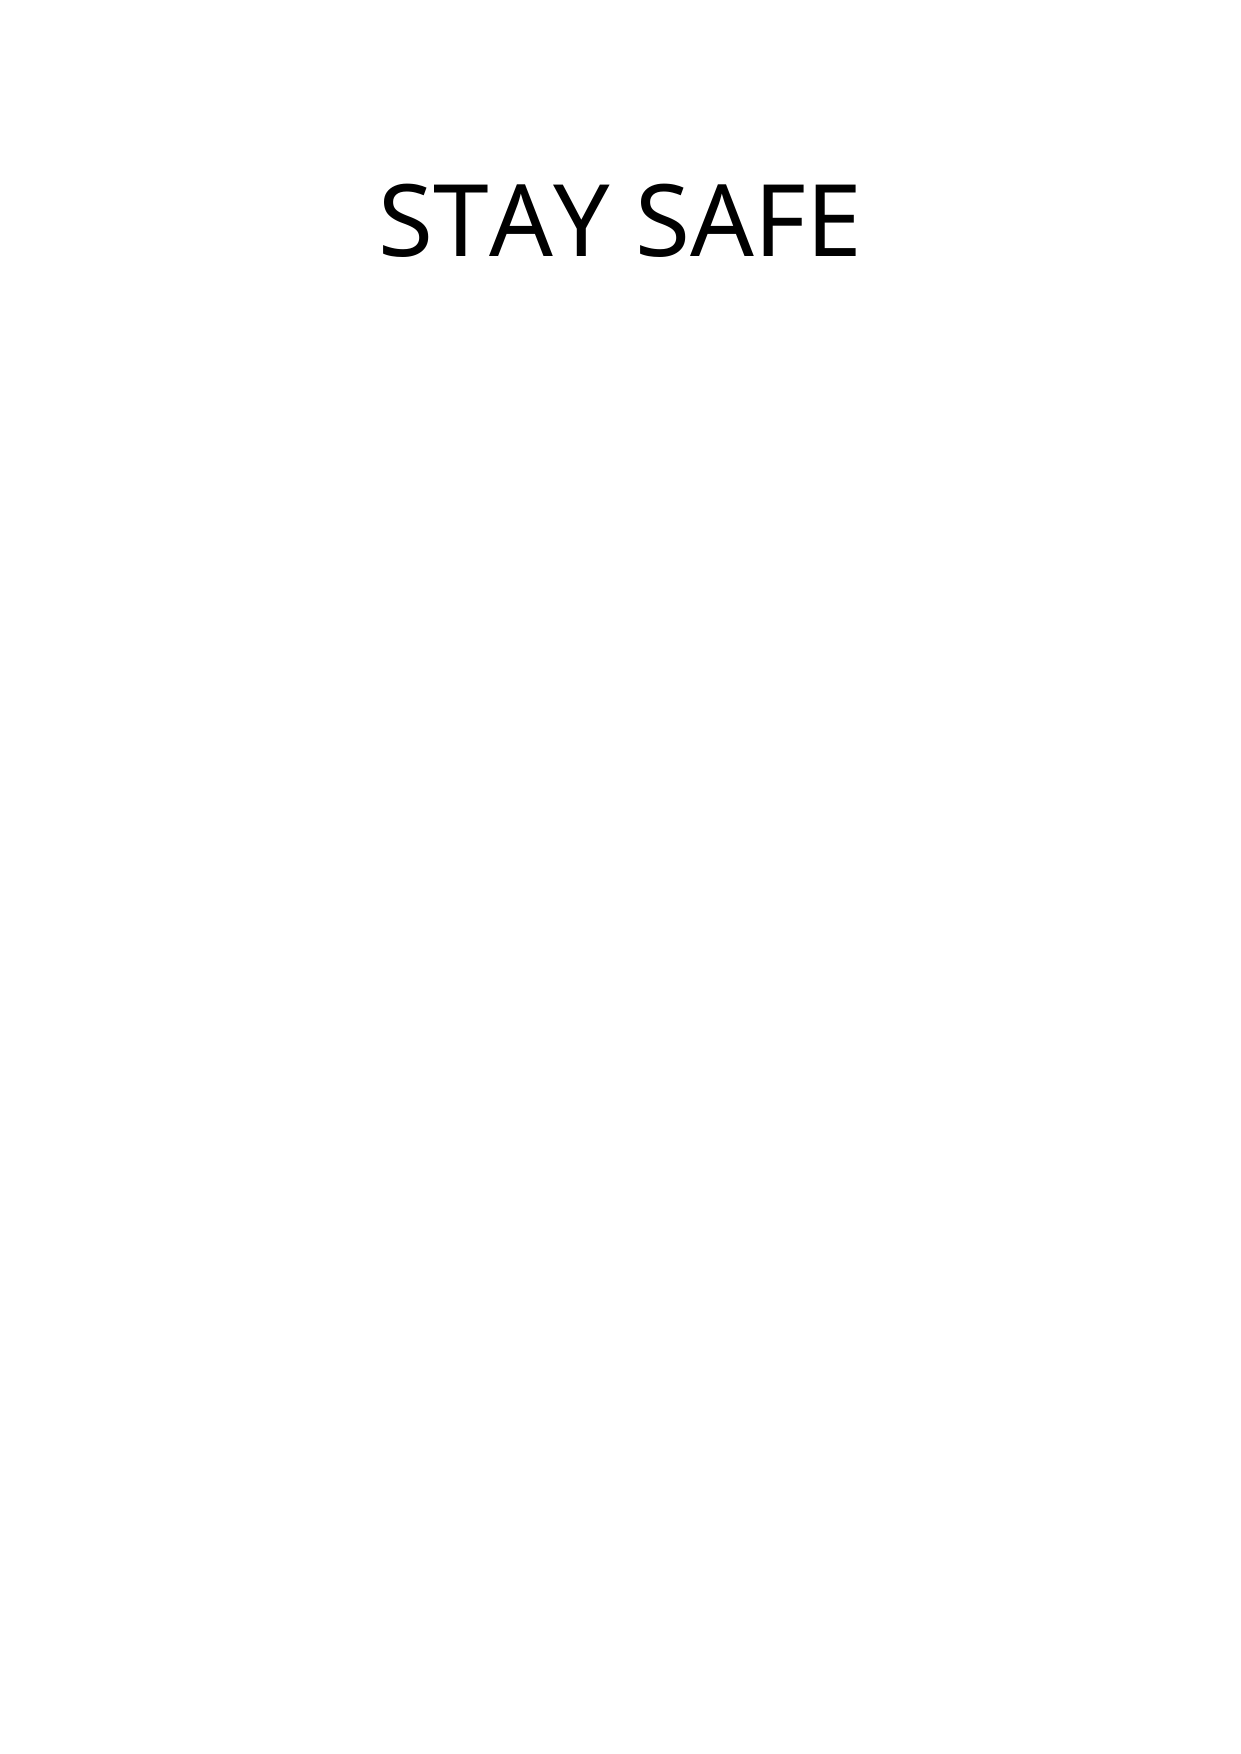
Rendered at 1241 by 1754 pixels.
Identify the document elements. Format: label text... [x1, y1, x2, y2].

text STAY SAFE [150, 150, 1090, 286]
